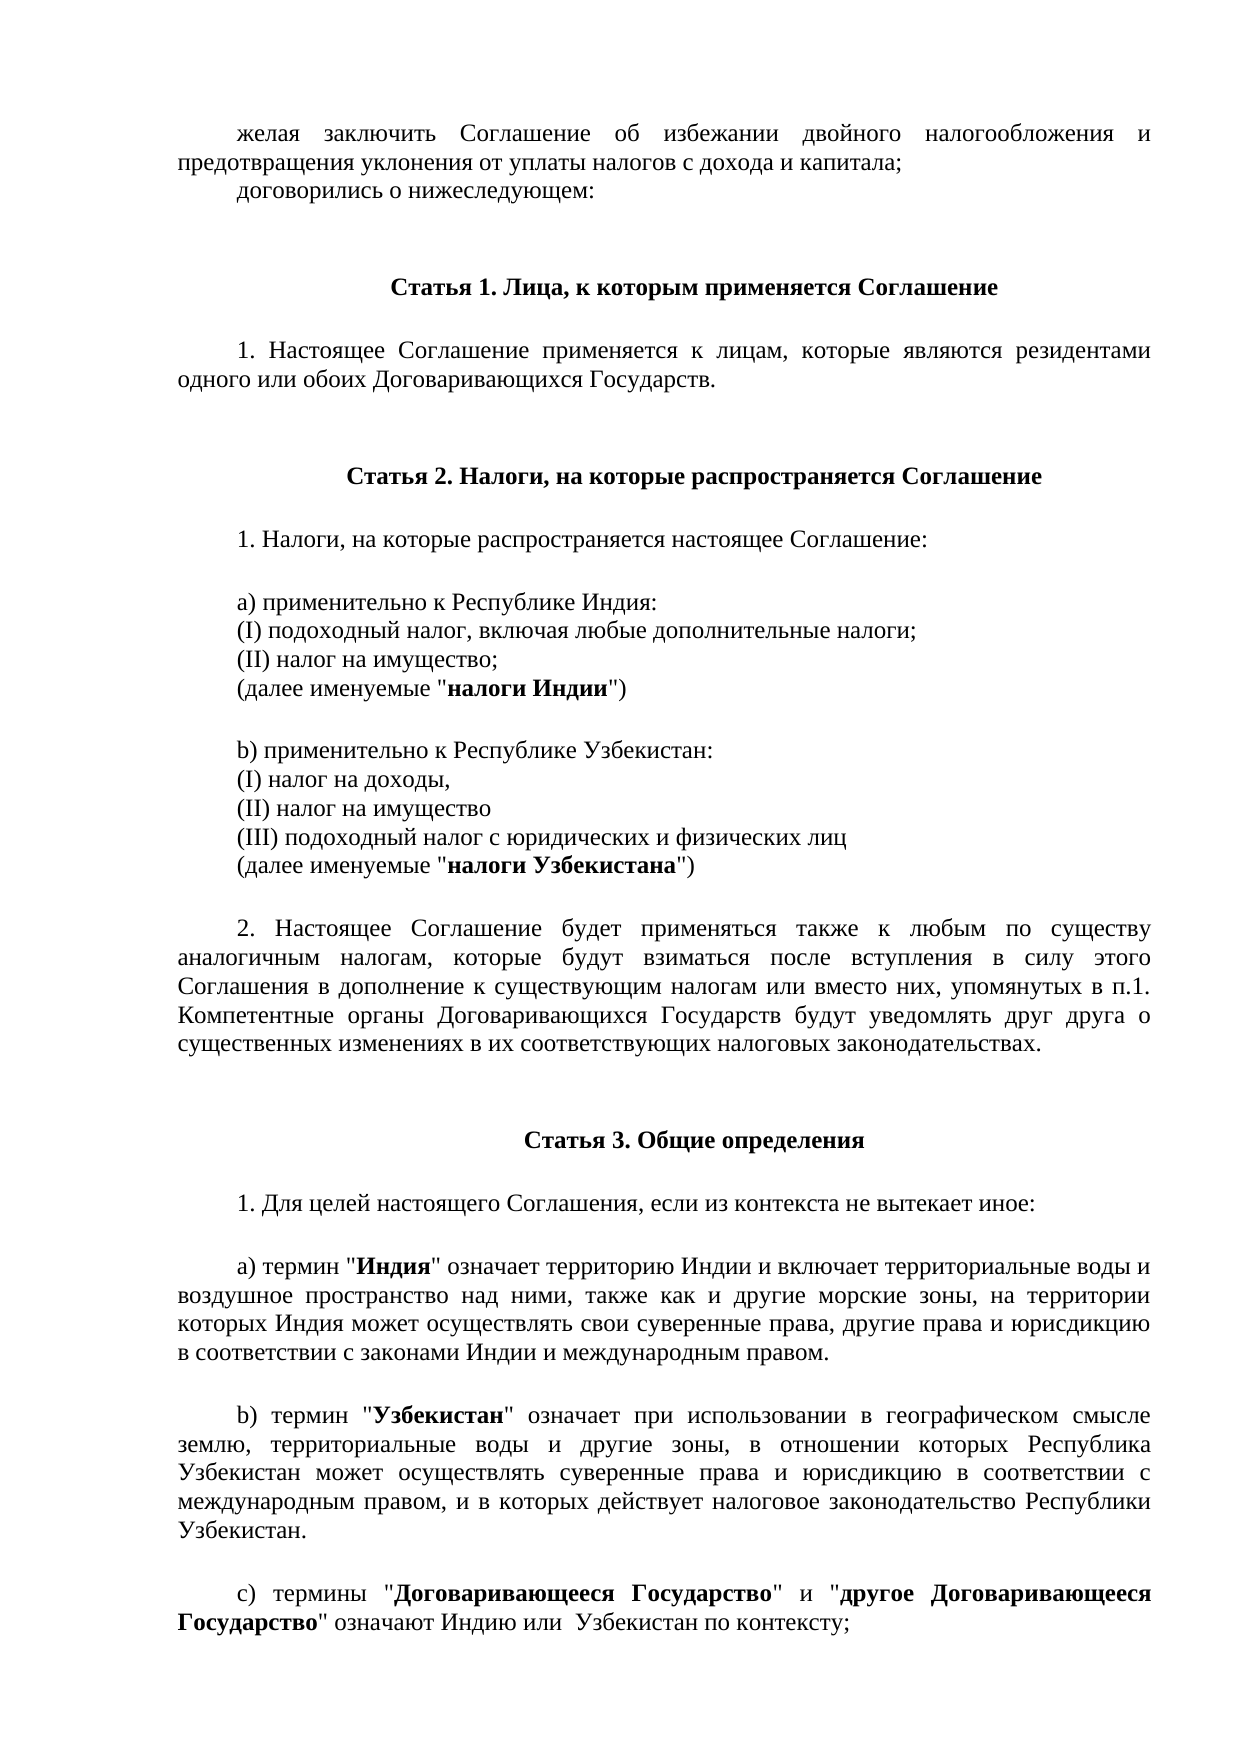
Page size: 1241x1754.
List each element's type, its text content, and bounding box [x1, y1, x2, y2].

text а) термин "Индия" означает территорию Индии и включает территориальные воды и воздушное пространство над ними, также как и другие морские зоны, на территории которых Индия может осуществлять свои суверенные права, другие права и юрисдикцию в соответствии с законами Индии и международным правом. [177, 1251, 1152, 1366]
text (I) налог на доходы, [177, 764, 1152, 793]
text (I) подоходный налог, включая любые дополнительные налоги; [177, 615, 1152, 644]
text 1. Для целей настоящего Соглашения, если из контекста не вытекает иное: [177, 1188, 1152, 1217]
text договорились о нижеследующем: [177, 176, 1152, 204]
text а) применительно к Республике Индия: [177, 587, 1152, 615]
text Статья 2. Налоги, на которые распространяется Соглашение [177, 461, 1152, 490]
text желая заключить Соглашение об избежании двойного налогообложения и предотвращения уклонения от уплаты налогов с дохода и капитала; [177, 118, 1152, 176]
text (II) налог на имущество; [177, 644, 1152, 673]
text 1. Настоящее Соглашение применяется к лицам, которые являются резидентами одного или обоих Договаривающихся Государств. [177, 335, 1152, 393]
text 1. Налоги, на которые распространяется настоящее Соглашение: [177, 524, 1152, 552]
text (далее именуемые "налоги Узбекистана") [177, 851, 1152, 879]
text b) применительно к Республике Узбекистан: [177, 736, 1152, 764]
text c) термины "Договаривающееся Государство" и "другое Договаривающееся Государство" означают Индию или Узбекистан по контексту; [177, 1578, 1152, 1635]
text (II) налог на имущество [177, 793, 1152, 822]
text Статья 1. Лица, к которым применяется Соглашение [177, 272, 1152, 301]
text (III) подоходный налог с юридических и физических лиц [177, 822, 1152, 851]
text (далее именуемые "налоги Индии") [177, 673, 1152, 702]
text Статья 3. Общие определения [177, 1125, 1152, 1154]
text 2. Настоящее Соглашение будет применяться также к любым по существу аналогичным налогам, которые будут взиматься после вступления в силу этого Соглашения в дополнение к существующим налогам или вместо них, упомянутых в п.1. Компетентные органы Договаривающихся Государств будут уведомлять друг друга о существенных изменениях в их соответствующих налоговых законодательствах. [177, 913, 1152, 1057]
text b) термин "Узбекистан" означает при использовании в географическом смысле землю, территориальные воды и другие зоны, в отношении которых Республика Узбекистан может осуществлять суверенные права и юрисдикцию в соответствии с международным правом, и в которых действует налоговое законодательство Республики Узбекистан. [177, 1400, 1152, 1544]
